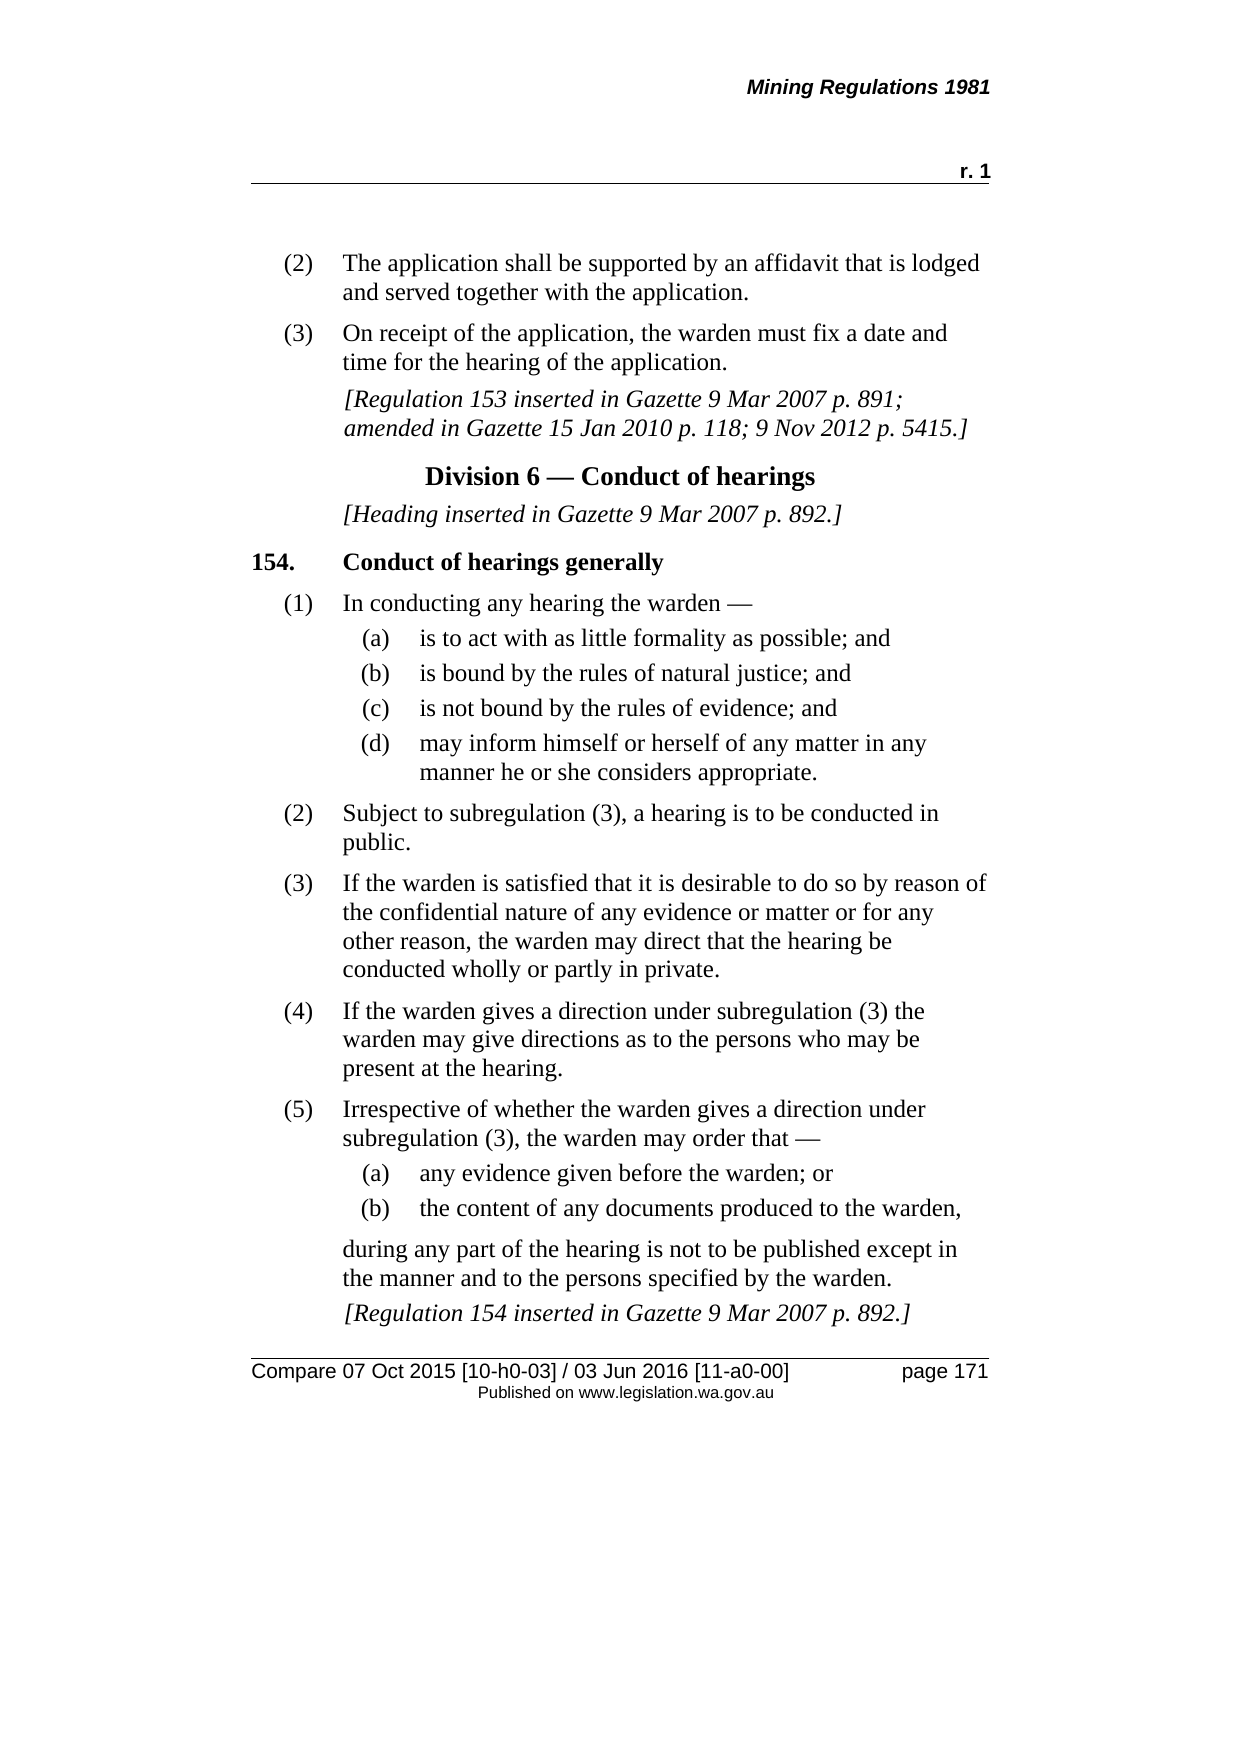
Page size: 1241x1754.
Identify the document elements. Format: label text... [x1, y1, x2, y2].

text (d) may inform himself or herself of any matter in any manner he or she considers appropriate. [251, 728, 989, 786]
subtitle 154. Conduct of hearings generally [251, 547, 989, 576]
text (a) is to act with as little formality as possible; and [251, 623, 989, 652]
text [Regulation 154 inserted in Gazette 9 Mar 2007 p. 892.] [251, 1298, 989, 1327]
text (c) is not bound by the rules of evidence; and [251, 693, 989, 722]
subtitle [Heading inserted in Gazette 9 Mar 2007 p. 892.] [251, 499, 989, 528]
text (3) If the warden is satisfied that it is desirable to do so by reason of the confidential nature of any evidence or matter or for any other reason, the warden may direct that the hearing be conducted wholly or partly in private. [251, 868, 989, 983]
text (4) If the warden gives a direction under subregulation (3) the warden may give directions as to the persons who may be present at the hearing. [251, 996, 989, 1082]
text (2) Subject to subregulation (3), a hearing is to be conducted in public. [251, 798, 989, 856]
text (b) the content of any documents produced to the warden, [251, 1193, 989, 1222]
text during any part of the hearing is not to be published except in the manner and to the persons specified by the warden. [251, 1234, 989, 1292]
text (b) is bound by the rules of natural justice; and [251, 658, 989, 687]
text (a) any evidence given before the warden; or [251, 1158, 989, 1187]
text (5) Irrespective of whether the warden gives a direction under subregulation (3), the warden may order that — [251, 1094, 989, 1152]
text (2) The application shall be supported by an affidavit that is lodged and served together with the application. [251, 248, 989, 306]
subtitle Division 6 — Conduct of hearings [251, 460, 989, 491]
text [Regulation 153 inserted in Gazette 9 Mar 2007 p. 891; amended in Gazette 15 Jan 2010 p. 118; 9 Nov 2012 p. 5415.] [251, 384, 989, 441]
text (3) On receipt of the application, the warden must fix a date and time for the hearing of the application. [251, 318, 989, 376]
text (1) In conducting any hearing the warden — [251, 588, 989, 617]
